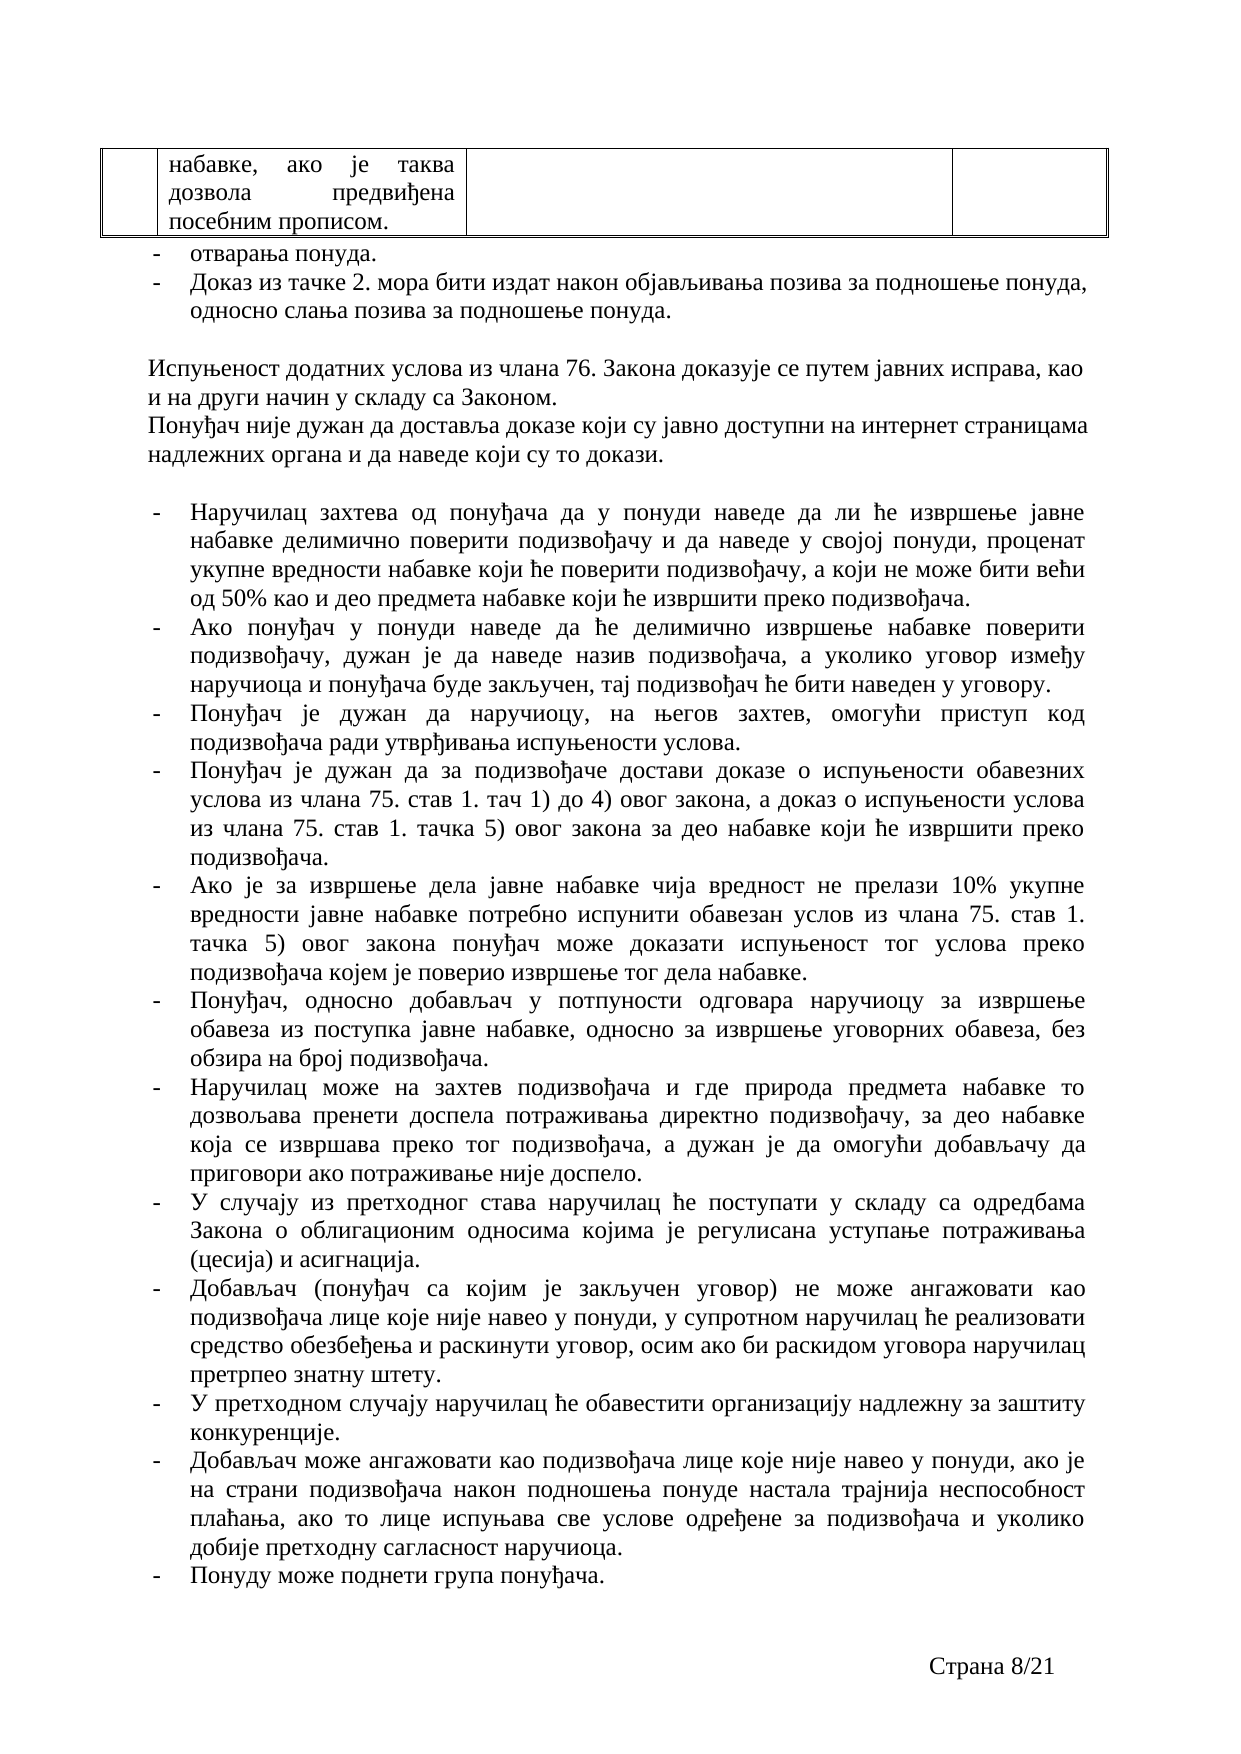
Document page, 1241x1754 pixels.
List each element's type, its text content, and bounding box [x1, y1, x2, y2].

list отварања понуда. [152, 238, 1093, 267]
list Наручилац може на захтев подизвођача и где природа предмета набавке то дозвољава пренети доспела потраживања директно подизвођачу, за део набавке која се извршава преко тог подизвођача, а дужан је да омогући добављачу да приговори ако потраживање није доспело. [152, 1072, 1086, 1187]
list Добављач може ангажовати као подизвођача лице које није навео у понуди, ако је на страни подизвођача након подношења понуде настала трајнија неспособност плаћања, ако то лице испуњава све услове одређене за подизвођача и уколико добије претходну сагласност наручиоца. [152, 1446, 1086, 1561]
table_cell 4. [103, 149, 157, 235]
list Доказ из тачке 2. мора бити издат након објављивања позива за подношење понуда, односно слања позива за подношење понуда. [152, 267, 1093, 324]
list Ако је за извршење дела јавне набавке чија вредност не прелази 10% укупне вредности јавне набавке потребно испунити обавезан услов из члана 75. став 1. тачка 5) овог закона понуђач може доказати испуњеност тог услова преко подизвођача којем је поверио извршење тог дела набавке. [152, 871, 1086, 986]
list Понуду може поднети група понуђача. [152, 1561, 1086, 1589]
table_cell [158, 149, 466, 235]
list Наручилац захтева од понуђача да у понуди наведе да ли ће извршење јавне набавке делимично поверити подизвођачу и да наведе у својој понуди, проценат укупне вредности набавке који ће поверити подизвођачу, а који не може бити већи од 50% као и део предмета набавке који ће извршити преко подизвођача. [152, 497, 1086, 612]
list У случају из претходног става наручилац ће поступати у складу са одредбама Закона о облигационим односима којима је регулисана уступање потраживања (цесија) и асигнација. [152, 1187, 1086, 1273]
list Понуђач, односно добављач у потпуности одговара наручиоцу за извршење обавеза из поступка јавне набавке, односно за извршење уговорних обавеза, без обзира на број подизвођача. [152, 986, 1086, 1072]
list Понуђач је дужан да наручиоцу, на његов захтев, омогући приступ код подизвођача ради утврђивања испуњености услова. [152, 698, 1086, 756]
list Добављач (понуђач са којим је закључен уговор) не може ангажовати као подизвођача лице које није навео у понуди, у супротном наручилац ће реализовати средство обезбеђења и раскинути уговор, осим ако би раскидом уговора наручилац претрпео знатну штету. [152, 1273, 1086, 1388]
list У претходном случају наручилац ће обавестити организацију надлежну за заштиту конкуренције. [152, 1388, 1086, 1446]
text Испуњеност додатних услова из члана 76. Закона доказује се путем јавних исправа, као и на други начин у складу са Законом. [148, 353, 1093, 411]
table_cell [953, 149, 1106, 235]
text Понуђач није дужан да доставља доказе који су јавно доступни на интернет страницама надлежних органа и да наведе који су то докази. [148, 411, 1093, 468]
list Понуђач је дужан да за подизвођаче достави доказе о испуњености обавезних услова из члана 75. став 1. тач 1) до 4) овог закона, а доказ о испуњености услова из члана 75. став 1. тачка 5) овог закона за део набавке који ће извршити преко подизвођача. [152, 756, 1086, 871]
list Ако понуђач у понуди наведе да ће делимично извршење набавке поверити подизвођачу, дужан је да наведе назив подизвођача, а уколико уговор између наручиоца и понуђача буде закључен, тај подизвођач ће бити наведен у уговору. [152, 612, 1086, 698]
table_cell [467, 149, 952, 235]
